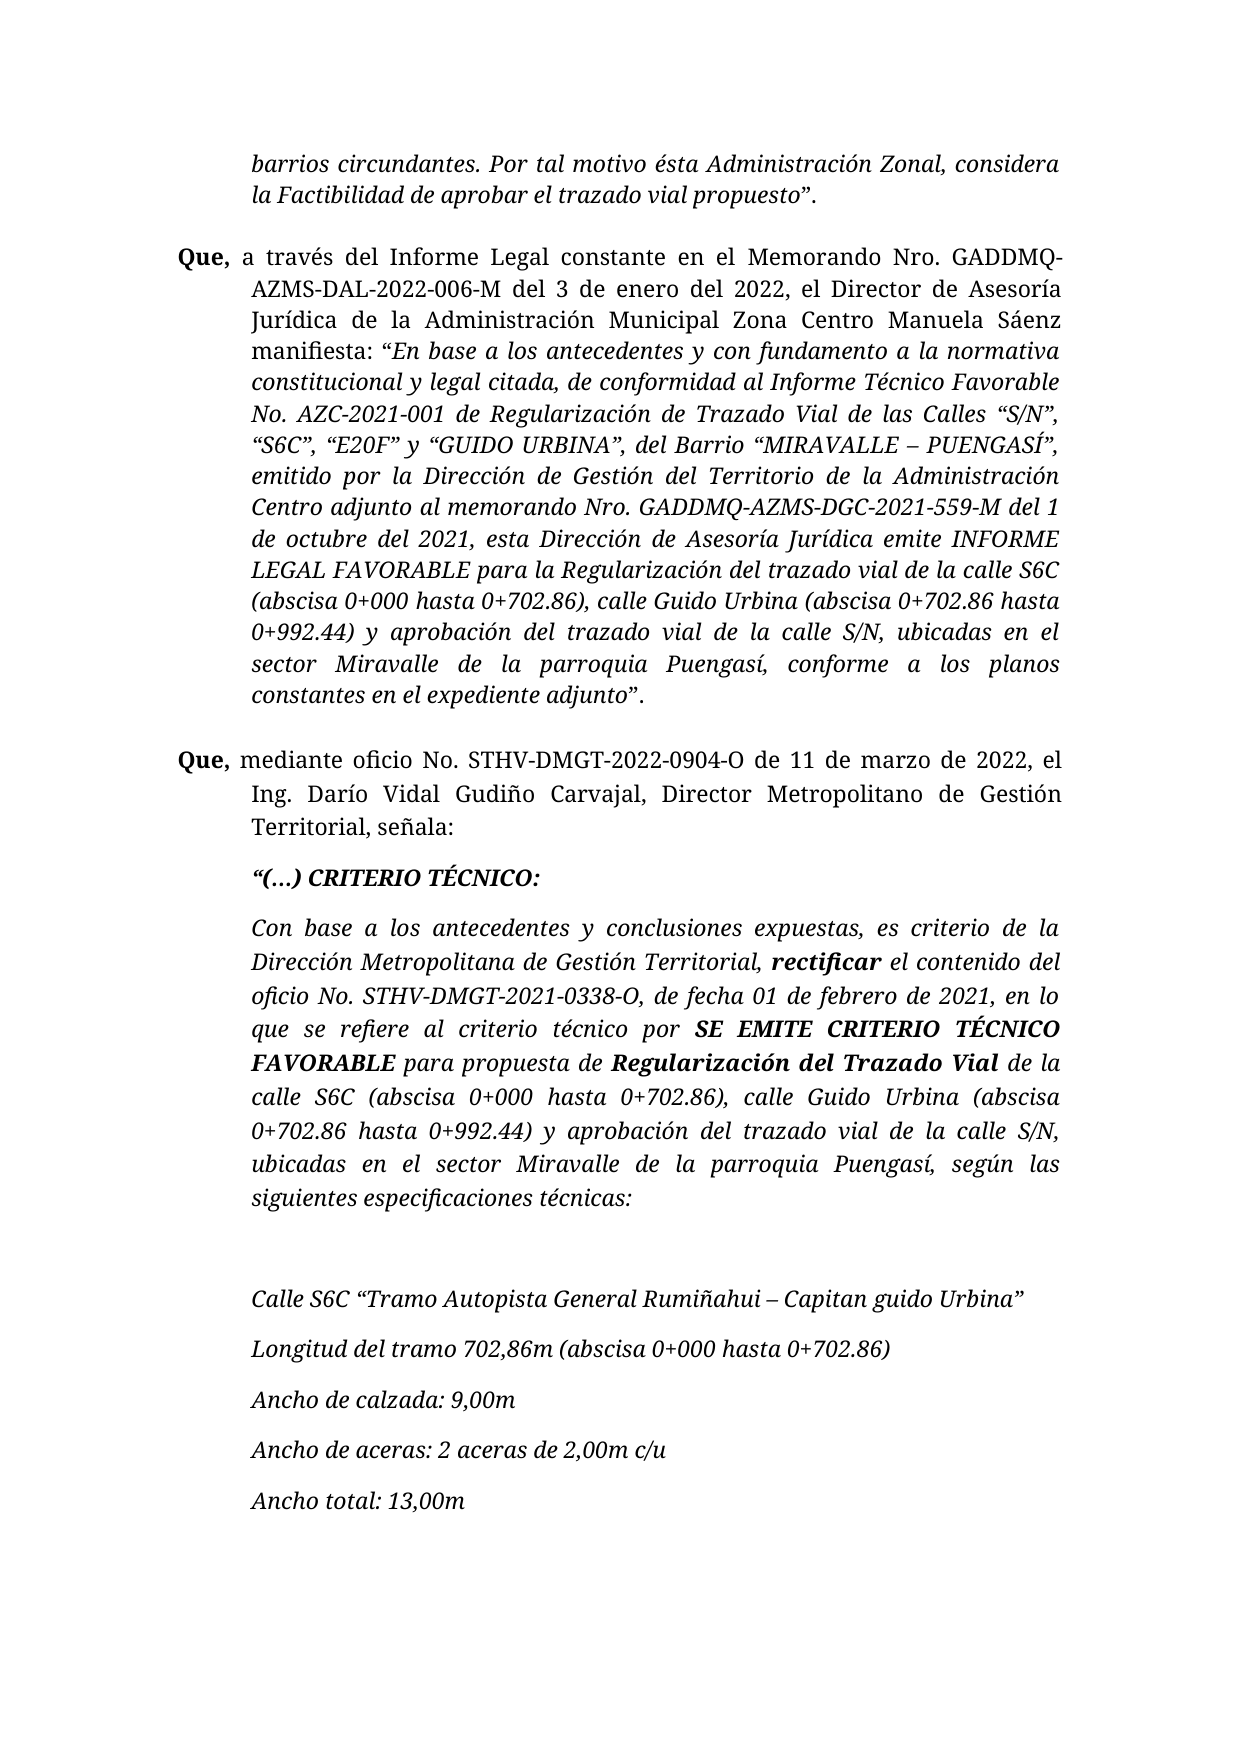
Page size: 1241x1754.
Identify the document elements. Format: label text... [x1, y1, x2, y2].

text Que, a través del Informe Legal constante en el Memorando Nro. GADDMQ-AZMS-DAL-2022-006-M del 3 de enero del 2022, el Director de Asesoría Jurídica de la Administración Municipal Zona Centro Manuela Sáenz manifiesta: “En base a los antecedentes y con fundamento a la normativa constitucional y legal citada, de conformidad al Informe Técnico Favorable No. AZC-2021-001 de Regularización de Trazado Vial de las Calles “S/N”, “S6C”, “E20F” y “GUIDO URBINA”, del Barrio “MIRAVALLE – PUENGASÍ”, emitido por la Dirección de Gestión del Territorio de la Administración Centro adjunto al memorando Nro. GADDMQ-AZMS-DGC-2021-559-M del 1 de octubre del 2021, esta Dirección de Asesoría Jurídica emite INFORME LEGAL FAVORABLE para la Regularización del trazado vial de la calle S6C (abscisa 0+000 hasta 0+702.86), calle Guido Urbina (abscisa 0+702.86 hasta 0+992.44) y aprobación del trazado vial de la calle S/N, ubicadas en el sector Miravalle de la parroquia Puengasí, conforme a los planos constantes en el expediente adjunto”. [177, 241, 1063, 710]
text Calle S6C “Tramo Autopista General Rumiñahui – Capitan guido Urbina” [251, 1283, 1063, 1314]
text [177, 148, 1063, 210]
text “(…) CRITERIO TÉCNICO: [251, 862, 1063, 893]
text Longitud del tramo 702,86m (abscisa 0+000 hasta 0+702.86) [251, 1333, 1063, 1365]
text Ancho de aceras: 2 aceras de 2,00m c/u [251, 1434, 1063, 1466]
text Que, mediante oficio No. STHV-DMGT-2022-0904-O de 11 de marzo de 2022, el Ing. Darío Vidal Gudiño Carvajal, Director Metropolitano de Gestión Territorial, señala: [177, 744, 1063, 843]
text Con base a los antecedentes y conclusiones expuestas, es criterio de la Dirección Metropolitana de Gestión Territorial, rectificar el contenido del oficio No. STHV-DMGT-2021-0338-O, de fecha 01 de febrero de 2021, en lo que se refiere al criterio técnico por SE EMITE CRITERIO TÉCNICO FAVORABLE para propuesta de Regularización del Trazado Vial de la calle S6C (abscisa 0+000 hasta 0+702.86), calle Guido Urbina (abscisa 0+702.86 hasta 0+992.44) y aprobación del trazado vial de la calle S/N, ubicadas en el sector Miravalle de la parroquia Puengasí, según las siguientes especificaciones técnicas: [251, 912, 1063, 1213]
text Ancho total: 13,00m [251, 1485, 1063, 1516]
text Ancho de calzada: 9,00m [251, 1384, 1063, 1415]
